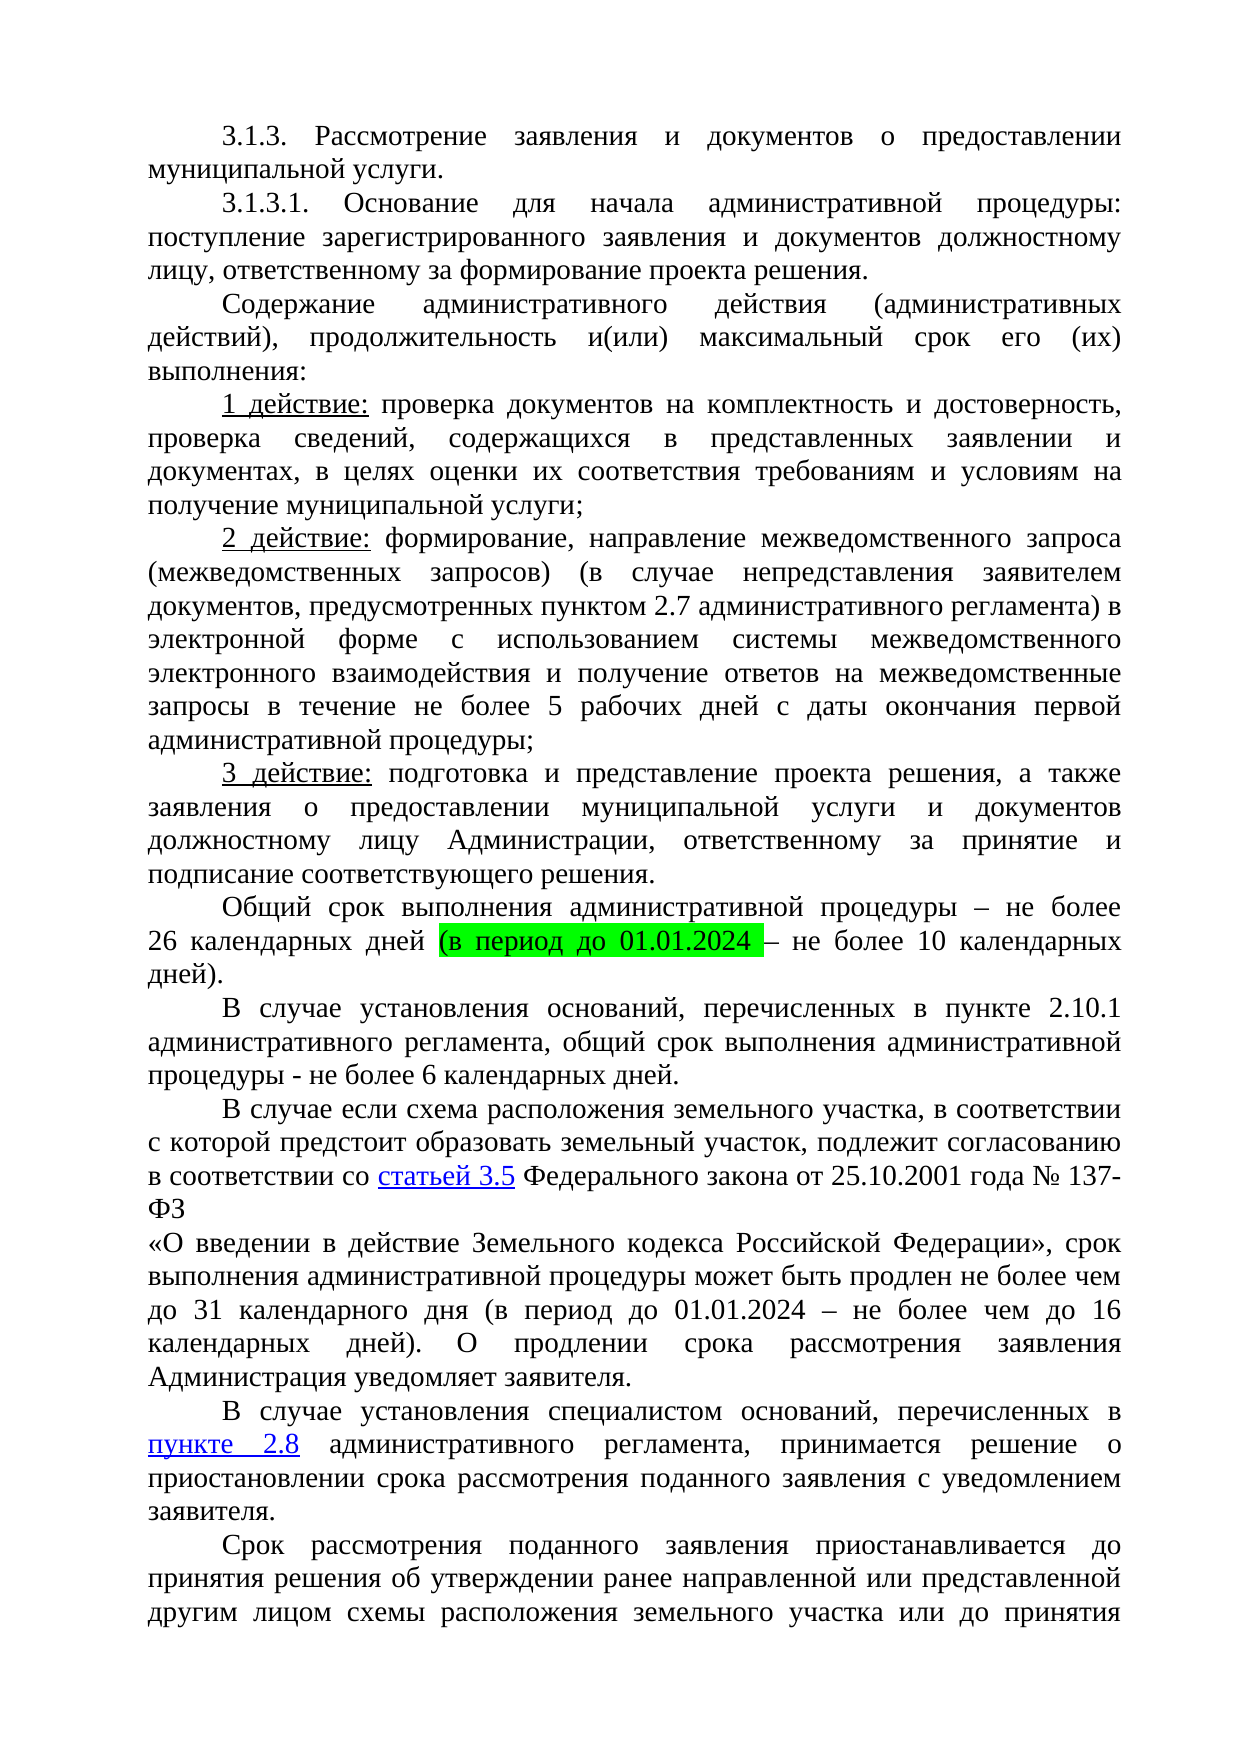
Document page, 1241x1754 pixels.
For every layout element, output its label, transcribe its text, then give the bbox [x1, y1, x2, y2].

text 3.1.3. Рассмотрение заявления и документов о предоставлении муниципальной услуги. [148, 118, 1122, 185]
text 1 действие: проверка документов на комплектность и достоверность, проверка сведений, содержащихся в представленных заявлении и документах, в целях оценки их соответствия требованиям и условиям на получение муниципальной услуги; [148, 386, 1122, 521]
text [148, 1527, 1122, 1627]
text В случае установления специалистом оснований, перечисленных в пункте 2.8 административного регламента, принимается решение о приостановлении срока рассмотрения поданного заявления с уведомлением заявителя. [148, 1393, 1122, 1527]
text Содержание административного действия (административных действий), продолжительность и(или) максимальный срок его (их) выполнения: [148, 286, 1122, 386]
text Общий срок выполнения административной процедуры – не более 26 календарных дней (в период до 01.01.2024 – не более 10 календарных дней). [148, 889, 1122, 990]
text В случае установления оснований, перечисленных в пункте 2.10.1 административного регламента, общий срок выполнения административной процедуры - не более 6 календарных дней. [148, 990, 1122, 1091]
text 3.1.3.1. Основание для начала административной процедуры: поступление зарегистрированного заявления и документов должностному лицу, ответственному за формирование проекта решения. [148, 185, 1122, 286]
text 3 действие: подготовка и представление проекта решения, а также заявления о предоставлении муниципальной услуги и документов должностному лицу Администрации, ответственному за принятие и подписание соответствующего решения. [148, 755, 1122, 889]
text В случае если схема расположения земельного участка, в соответствии с которой предстоит образовать земельный участок, подлежит согласованию в соответствии со статьей 3.5 Федерального закона от 25.10.2001 года № 137-ФЗ «О введении в действие Земельного кодекса Российской Федерации», срок выполнения административной процедуры может быть продлен не более чем до 31 календарного дня (в период до 01.01.2024 – не более чем до 16 календарных дней). О продлении срока рассмотрения заявления Администрация уведомляет заявителя. [148, 1091, 1122, 1393]
text 2 действие: формирование, направление межведомственного запроса (межведомственных запросов) (в случае непредставления заявителем документов, предусмотренных пунктом 2.7 административного регламента) в электронной форме с использованием системы межведомственного электронного взаимодействия и получение ответов на межведомственные запросы в течение не более 5 рабочих дней с даты окончания первой административной процедуры; [148, 521, 1122, 755]
